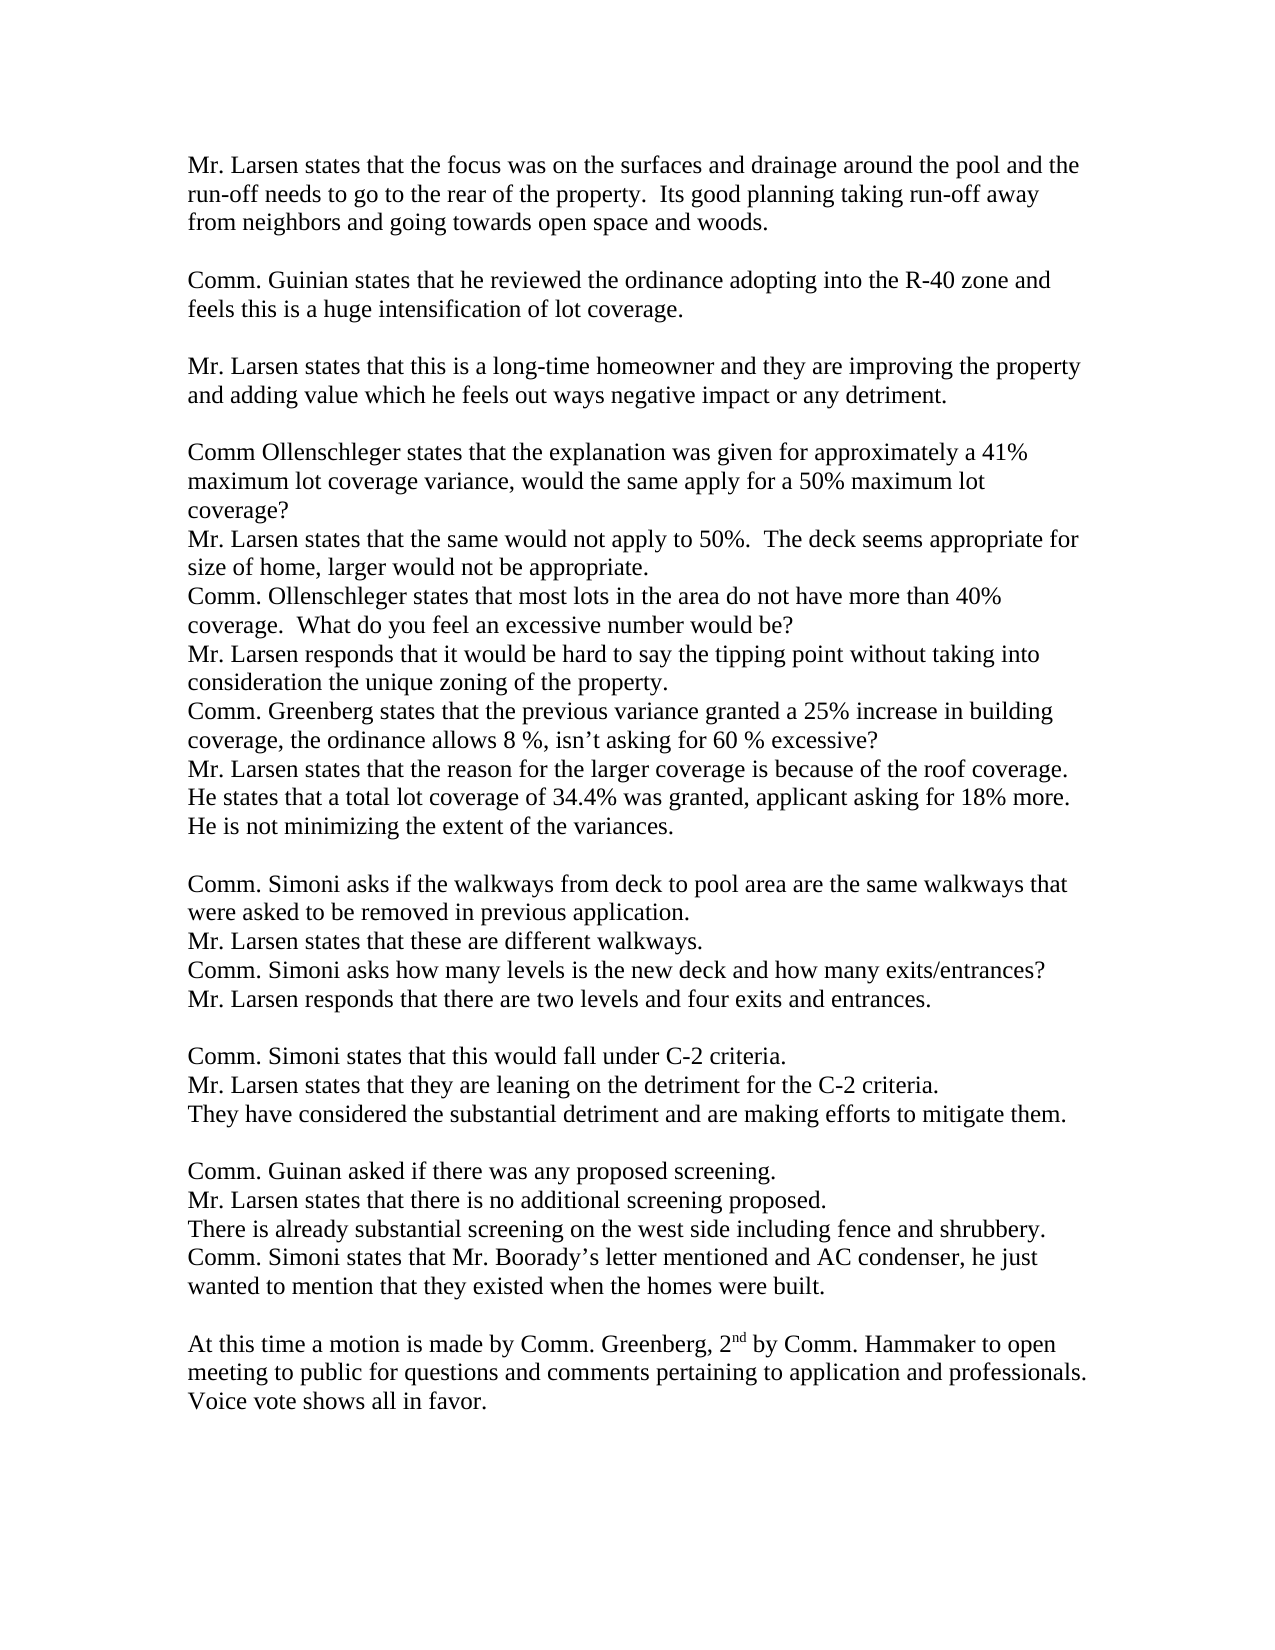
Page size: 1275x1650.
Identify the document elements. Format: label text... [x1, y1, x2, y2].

text Mr. Larsen states that they are leaning on the detriment for the C-2 criteria. [187, 1070, 1087, 1099]
text Comm. Guinan asked if there was any proposed screening. [187, 1156, 1087, 1185]
text Comm. Simoni asks how many levels is the new deck and how many exits/entrances? [187, 955, 1087, 984]
text Mr. Larsen states that this is a long-time homeowner and they are improving the property and adding value which he feels out ways negative impact or any detriment. [187, 351, 1087, 409]
text Mr. Larsen responds that there are two levels and four exits and entrances. [187, 984, 1087, 1012]
text They have considered the substantial detriment and are making efforts to mitigate them. [187, 1099, 1087, 1127]
text Mr. Larsen states that the focus was on the surfaces and drainage around the pool and the run-off needs to go to the rear of the property. Its good planning taking run-off away from neighbors and going towards open space and woods. [187, 150, 1087, 236]
text Mr. Larsen responds that it would be hard to say the tipping point without taking into consideration the unique zoning of the property. [187, 639, 1087, 696]
text Mr. Larsen states that these are different walkways. [187, 926, 1087, 955]
text He states that a total lot coverage of 34.4% was granted, applicant asking for 18% more. He is not minimizing the extent of the variances. [187, 782, 1087, 840]
text Comm. Ollenschleger states that most lots in the area do not have more than 40% coverage. What do you feel an excessive number would be? [187, 581, 1087, 639]
text There is already substantial screening on the west side including fence and shrubbery. [187, 1214, 1087, 1242]
text Mr. Larsen states that there is no additional screening proposed. [187, 1185, 1087, 1214]
text Mr. Larsen states that the same would not apply to 50%. The deck seems appropriate for size of home, larger would not be appropriate. [187, 524, 1087, 581]
text Comm. Simoni asks if the walkways from deck to pool area are the same walkways that were asked to be removed in previous application. [187, 869, 1087, 926]
text Comm. Greenberg states that the previous variance granted a 25% increase in building coverage, the ordinance allows 8 %, isn’t asking for 60 % excessive? [187, 696, 1087, 754]
text Comm Ollenschleger states that the explanation was given for approximately a 41% maximum lot coverage variance, would the same apply for a 50% maximum lot coverage? [187, 437, 1087, 524]
text Comm. Simoni states that this would fall under C-2 criteria. [187, 1041, 1087, 1070]
text Comm. Simoni states that Mr. Boorady’s letter mentioned and AC condenser, he just wanted to mention that they existed when the homes were built. [187, 1242, 1087, 1300]
text Comm. Guinian states that he reviewed the ordinance adopting into the R-40 zone and feels this is a huge intensification of lot coverage. [187, 265, 1087, 322]
text Mr. Larsen states that the reason for the larger coverage is because of the roof coverage. [187, 754, 1087, 782]
text At this time a motion is made by Comm. Greenberg, 2nd by Comm. Hammaker to open meeting to public for questions and comments pertaining to application and professionals. Voice vote shows all in favor. [187, 1329, 1087, 1415]
